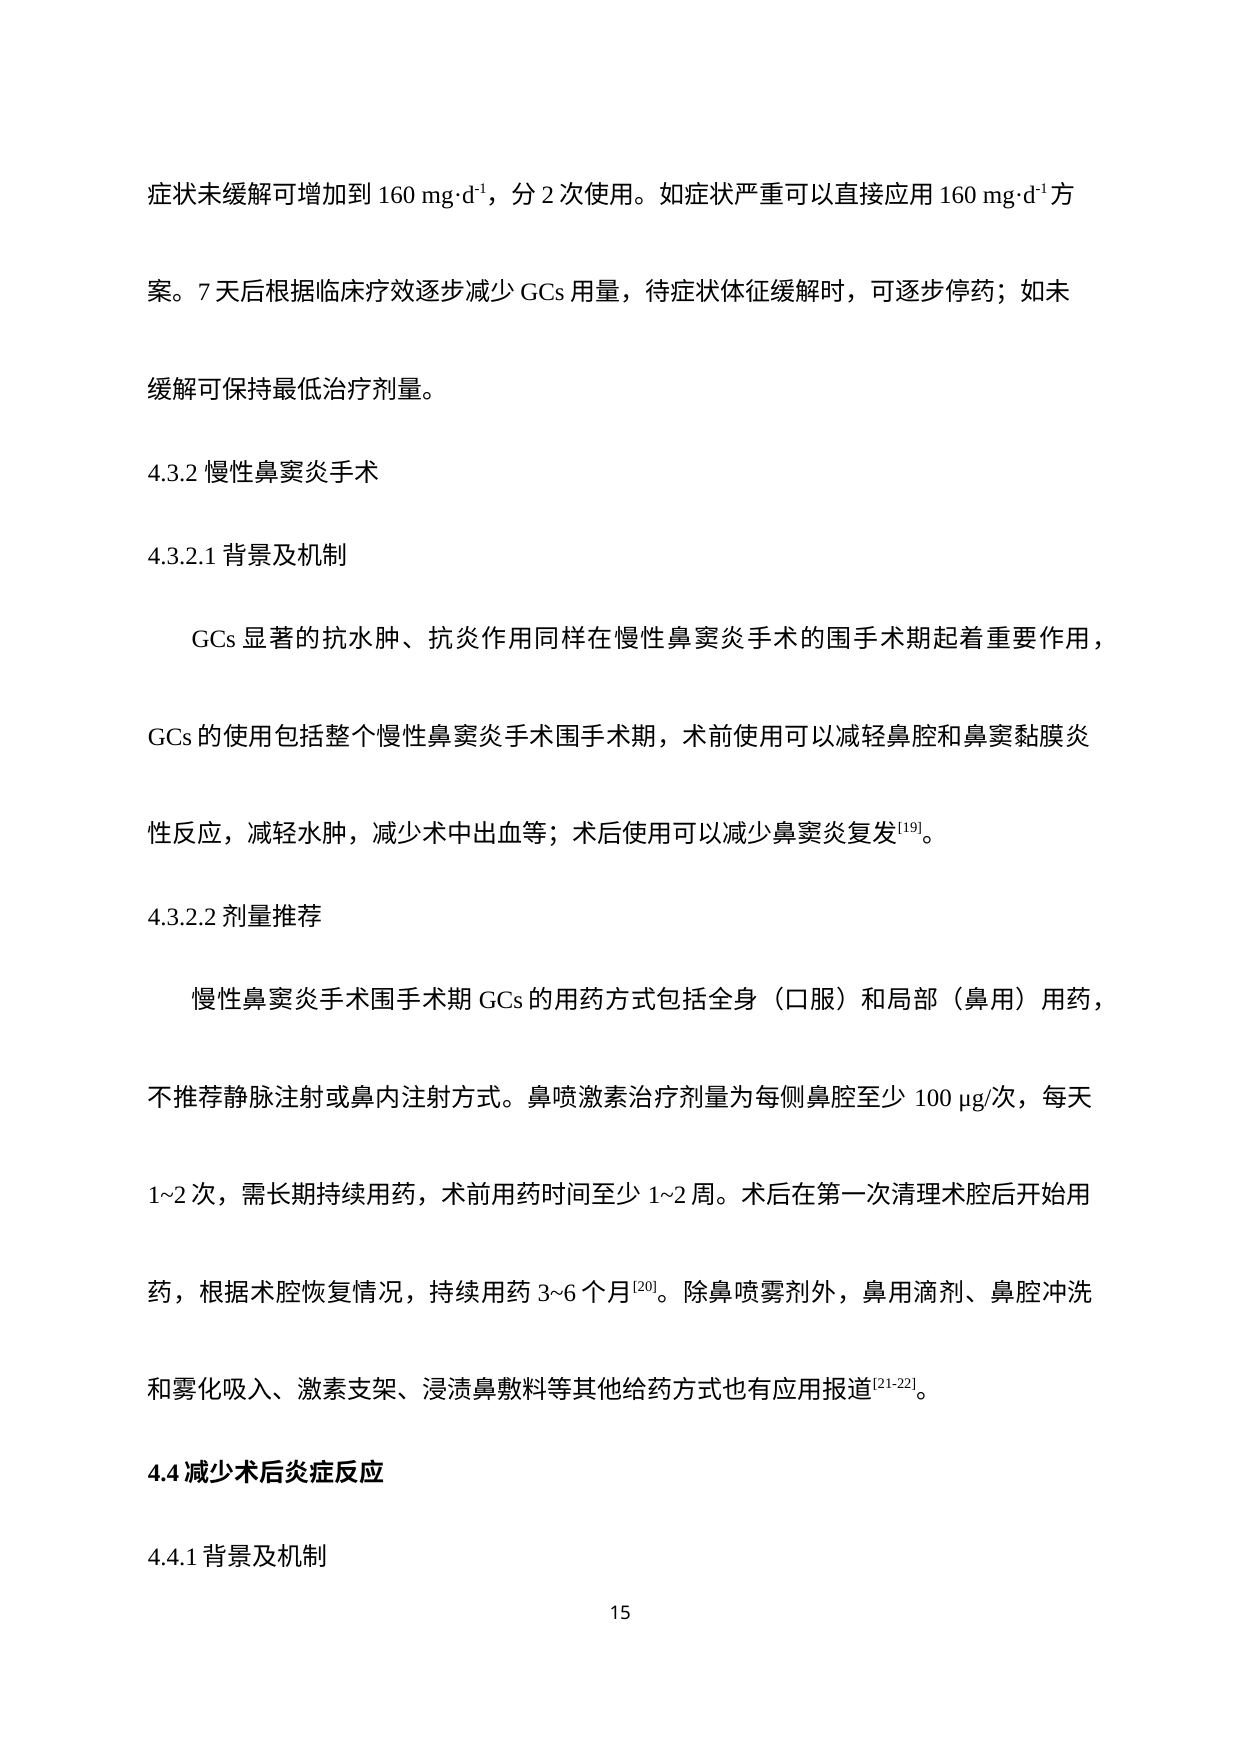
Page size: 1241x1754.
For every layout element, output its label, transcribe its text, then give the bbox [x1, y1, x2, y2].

text 4.3.2.2 剂量推荐 [148, 882, 1092, 947]
text 4.4.1背景及机制 [148, 1522, 1092, 1587]
text 4.4减少术后炎症反应 [148, 1438, 1092, 1503]
text 4.3.2 慢性鼻窦炎手术 [148, 438, 1092, 503]
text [148, 160, 1092, 420]
text 4.3.2.1 背景及机制 [148, 521, 1092, 586]
text 慢性鼻窦炎手术围手术期GCs的用药方式包括全身（口服）和局部（鼻用）用药，不推荐静脉注射或鼻内注射方式。鼻喷激素治疗剂量为每侧鼻腔至少100 μg/次，每天1~2次，需长期持续用药，术前用药时间至少1~2周。术后在第一次清理术腔后开始用药，根据术腔恢复情况，持续用药3~6个月[20]。除鼻喷雾剂外，鼻用滴剂、鼻腔冲洗和雾化吸入、激素支架、浸渍鼻敷料等其他给药方式也有应用报道[21-22]。 [148, 965, 1092, 1420]
text GCs显著的抗水肿、抗炎作用同样在慢性鼻窦炎手术的围手术期起着重要作用，GCs的使用包括整个慢性鼻窦炎手术围手术期，术前使用可以减轻鼻腔和鼻窦黏膜炎性反应，减轻水肿，减少术中出血等；术后使用可以减少鼻窦炎复发[19]。 [148, 604, 1092, 864]
